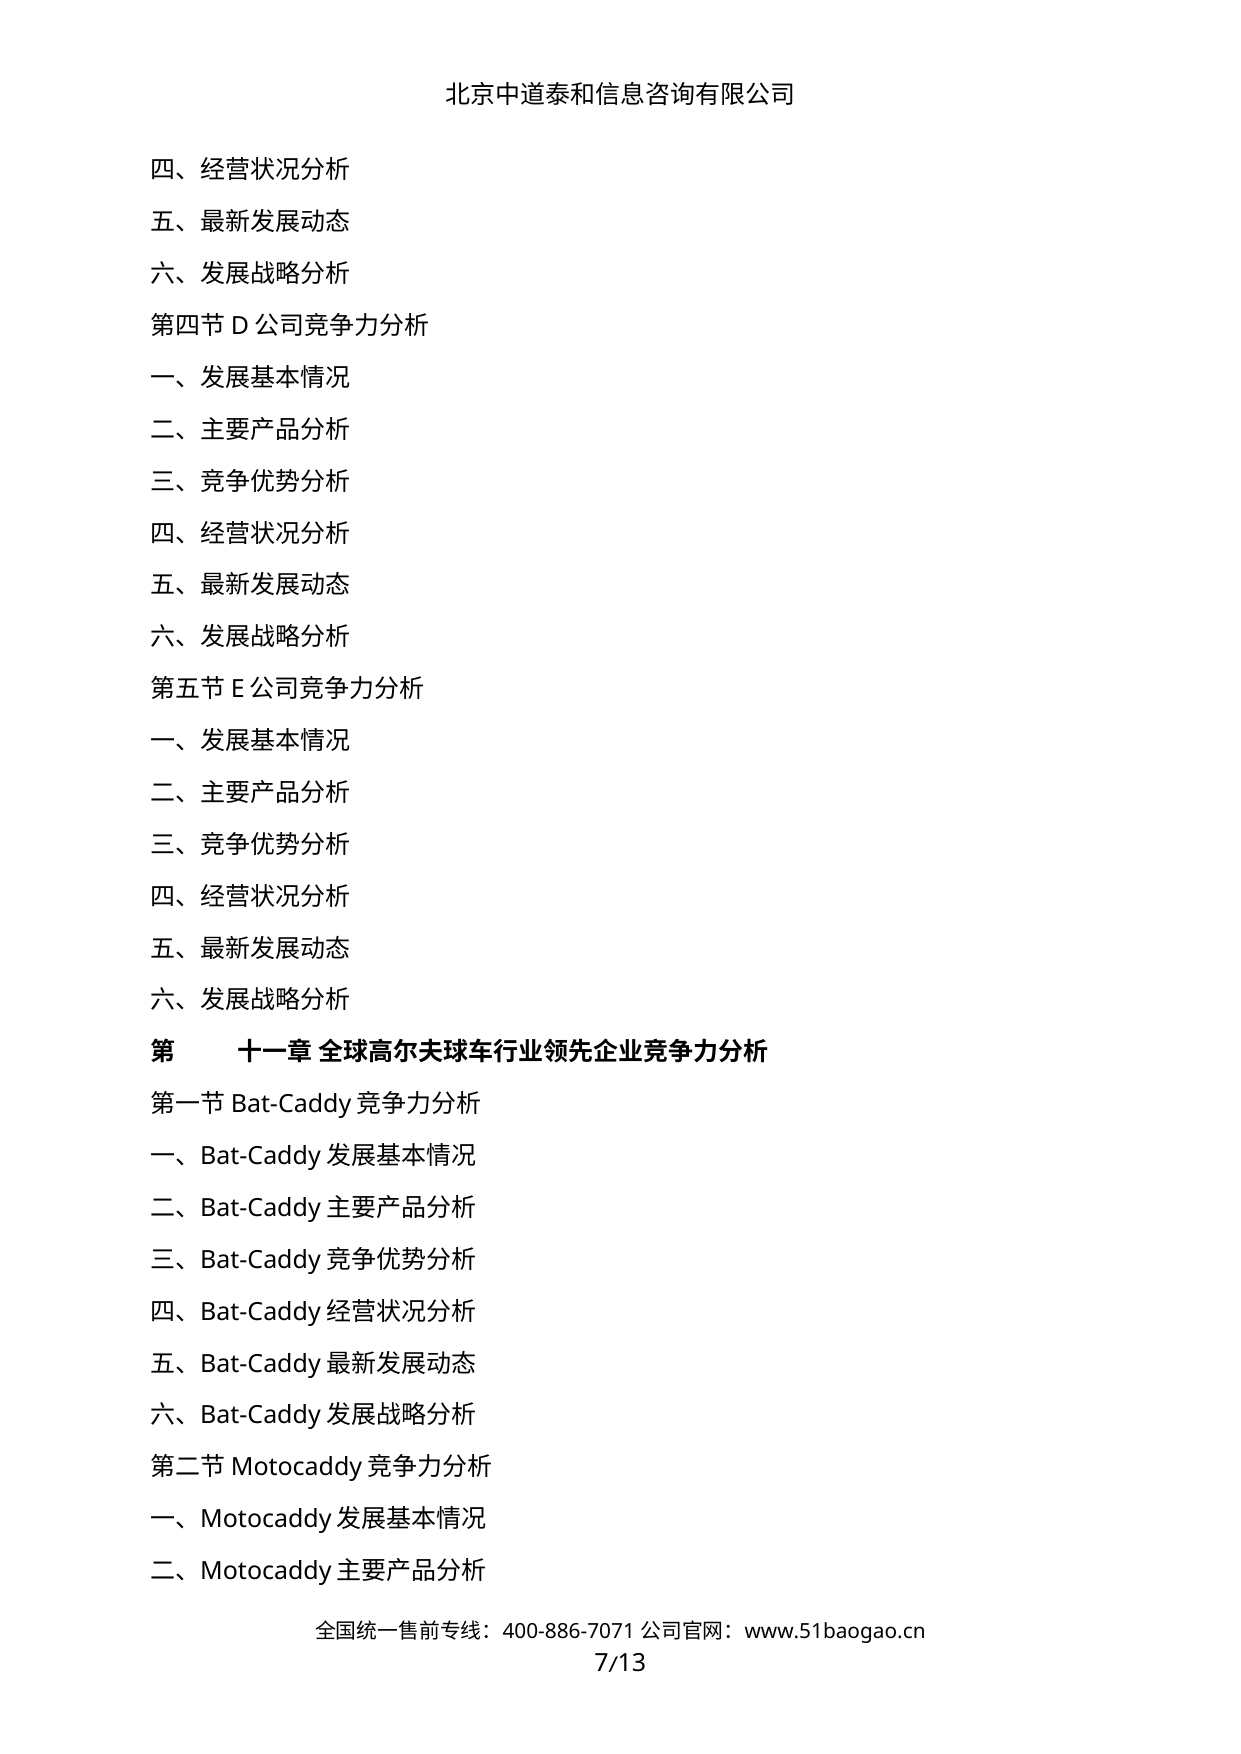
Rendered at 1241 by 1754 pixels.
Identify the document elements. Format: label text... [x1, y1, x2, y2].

text 一、Motocaddy发展基本情况 [150, 1499, 1090, 1535]
text 一、Bat-Caddy发展基本情况 [150, 1136, 1090, 1172]
text 四、经营状况分析 [150, 876, 1090, 912]
text 第五节 E公司竞争力分析 [150, 669, 1090, 705]
text 二、Motocaddy主要产品分析 [150, 1551, 1090, 1587]
text 六、发展战略分析 [150, 980, 1090, 1016]
text 五、Bat-Caddy最新发展动态 [150, 1343, 1090, 1379]
text 四、经营状况分析 [150, 513, 1090, 549]
text 三、竞争优势分析 [150, 461, 1090, 497]
text 二、主要产品分析 [150, 772, 1090, 809]
text 五、最新发展动态 [150, 565, 1090, 601]
text 六、发展战略分析 [150, 617, 1090, 653]
text 四、经营状况分析 [150, 150, 1090, 186]
text 第四节 D公司竞争力分析 [150, 306, 1090, 342]
text 一、发展基本情况 [150, 357, 1090, 394]
text 五、最新发展动态 [150, 928, 1090, 964]
text 第一节 Bat-Caddy竞争力分析 [150, 1084, 1090, 1120]
text 三、Bat-Caddy竞争优势分析 [150, 1239, 1090, 1276]
text 三、竞争优势分析 [150, 824, 1090, 861]
text 六、Bat-Caddy发展战略分析 [150, 1395, 1090, 1431]
text 第二节 Motocaddy竞争力分析 [150, 1447, 1090, 1483]
text 二、主要产品分析 [150, 409, 1090, 446]
text 一、发展基本情况 [150, 721, 1090, 757]
text 二、Bat-Caddy主要产品分析 [150, 1187, 1090, 1224]
text 五、最新发展动态 [150, 202, 1090, 238]
text 第 十一章 全球高尔夫球车行业领先企业竞争力分析 [150, 1032, 1090, 1068]
text 六、发展战略分析 [150, 254, 1090, 290]
text 四、Bat-Caddy经营状况分析 [150, 1291, 1090, 1327]
